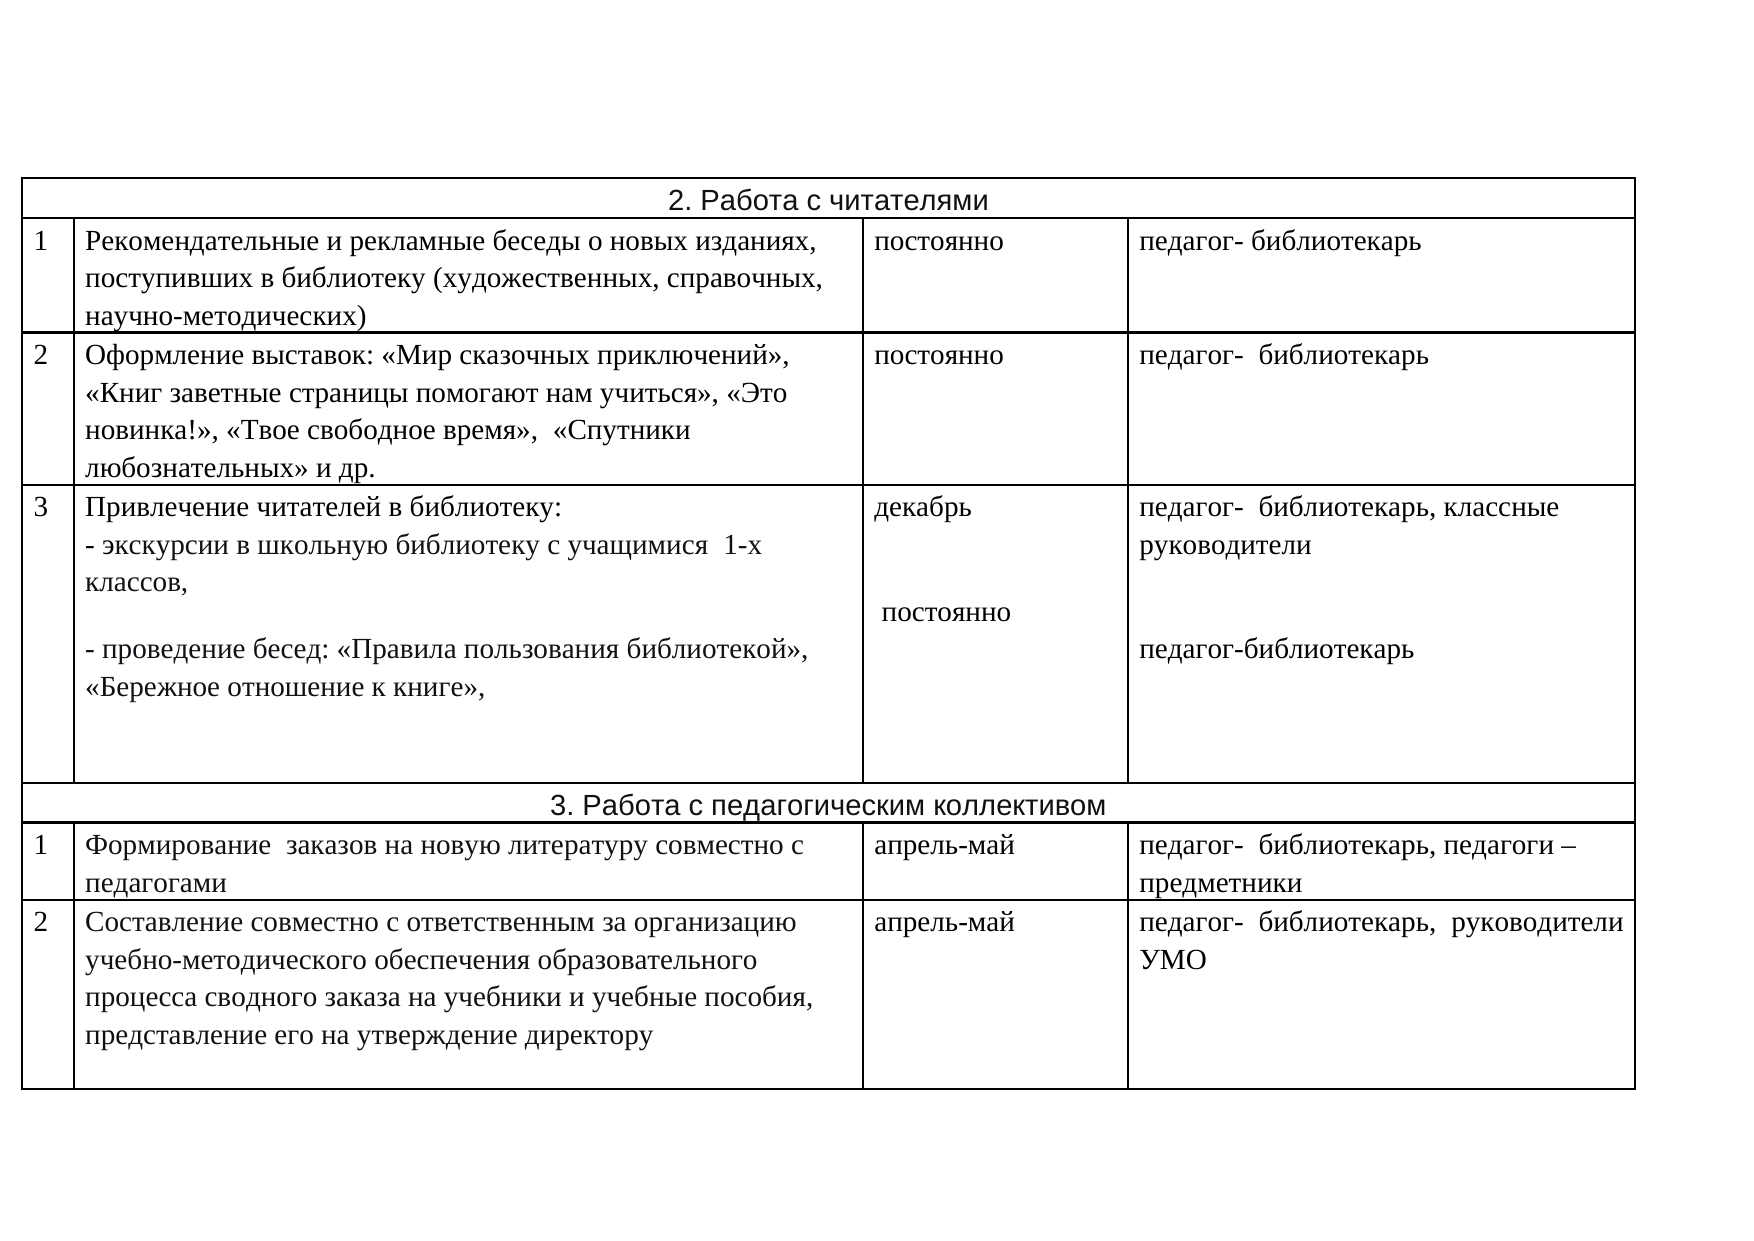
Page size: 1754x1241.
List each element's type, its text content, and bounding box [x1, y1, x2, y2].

table_cell педагог- библиотекарь, классные руководители педагог-библиотекарь [1129, 486, 1634, 782]
table_cell постоянно [864, 219, 1127, 331]
table_cell декабрь постоянно [864, 486, 1127, 782]
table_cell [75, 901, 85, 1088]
table_cell педагог- библиотекарь, руководители УМО [1129, 901, 1634, 1088]
table_cell Привлечение читателей в библиотеку: - экскурсии в школьную библиотеку с учащимися 1-х классов, - проведение бесед: «Правила пользования библиотекой», «Бережное отношение к книге», [75, 486, 862, 782]
table_cell 2 [23, 334, 73, 483]
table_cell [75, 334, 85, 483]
table_cell 1 [23, 219, 73, 331]
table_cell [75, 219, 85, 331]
table_cell 2. Работа с читателями [23, 179, 1634, 217]
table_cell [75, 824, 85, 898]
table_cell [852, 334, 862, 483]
table_cell 3. Работа с педагогическим коллективом [23, 784, 1634, 821]
table_cell апрель-май [864, 901, 1127, 1088]
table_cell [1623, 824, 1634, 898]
table_cell 3 [23, 486, 73, 782]
table_cell педагог- библиотекарь [1129, 219, 1634, 331]
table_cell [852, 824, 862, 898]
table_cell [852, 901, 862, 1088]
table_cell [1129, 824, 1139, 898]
table_cell 1 [23, 824, 73, 898]
table_cell 2 [23, 901, 73, 1088]
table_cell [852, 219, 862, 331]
table_cell педагог- библиотекарь [1129, 334, 1634, 483]
table_cell постоянно [864, 334, 1127, 483]
